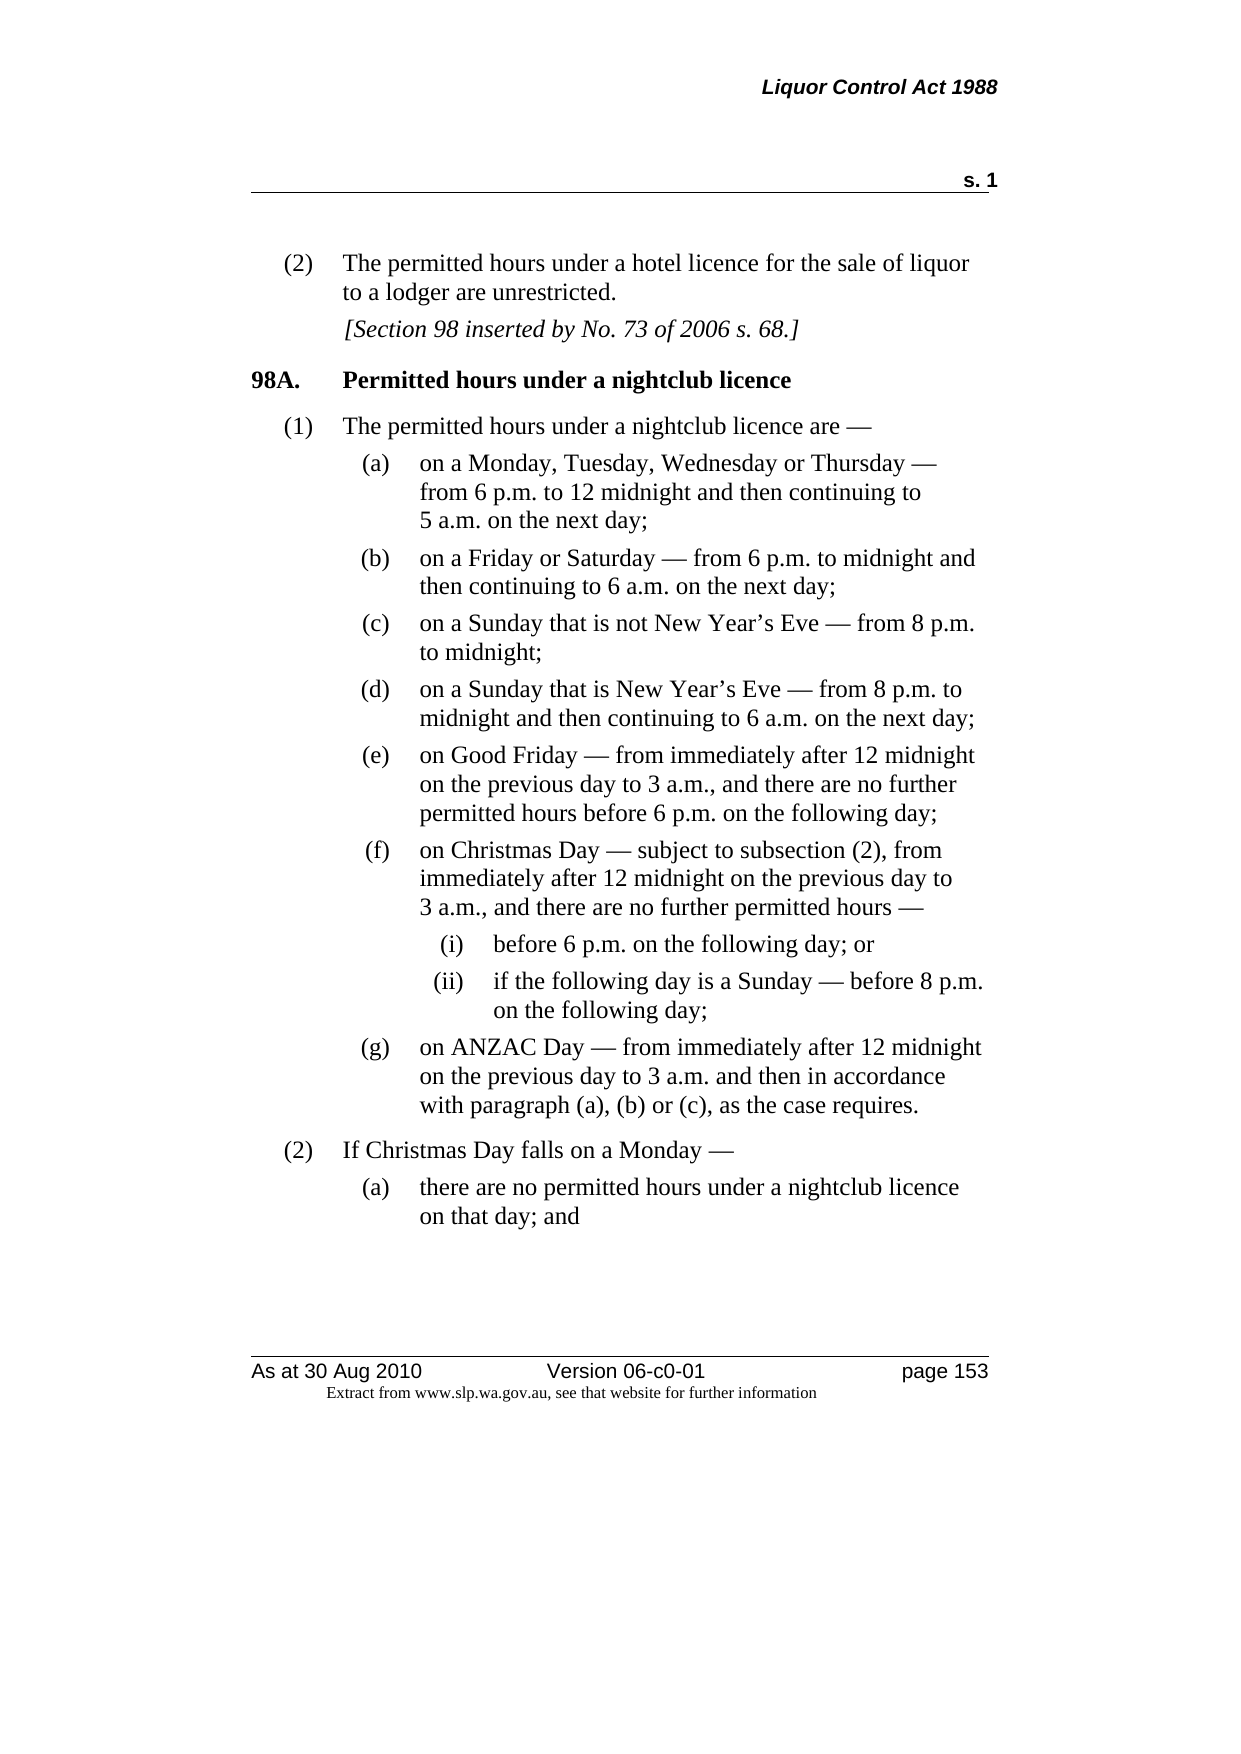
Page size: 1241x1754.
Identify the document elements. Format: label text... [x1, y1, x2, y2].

text (g) on ANZAC Day — from immediately after 12 midnight on the previous day to 3 a.m. and then in accordance with paragraph (a), (b) or (c), as the case requires. [251, 1032, 989, 1118]
text (2) The permitted hours under a hotel licence for the sale of liquor to a lodger are unrestricted. [251, 248, 989, 306]
text (i) before 6 p.m. on the following day; or [251, 929, 989, 958]
text (b) on a Friday or Saturday — from 6 p.m. to midnight and then continuing to 6 a.m. on the next day; [251, 543, 989, 600]
text (f) on Christmas Day — subject to subsection (2), from immediately after 12 midnight on the previous day to 3 a.m., and there are no further permitted hours — [251, 835, 989, 921]
text [Section 98 inserted by No. 73 of 2006 s. 68.] [251, 314, 989, 343]
text (ii) if the following day is a Sunday — before 8 p.m. on the following day; [251, 966, 989, 1024]
text (d) on a Sunday that is New Year’s Eve — from 8 p.m. to midnight and then continuing to 6 a.m. on the next day; [251, 674, 989, 732]
text (a) on a Monday, Tuesday, Wednesday or Thursday — from 6 p.m. to 12 midnight and then continuing to 5 a.m. on the next day; [251, 448, 989, 534]
text (e) on Good Friday — from immediately after 12 midnight on the previous day to 3 a.m., and there are no further permitted hours before 6 p.m. on the following day; [251, 740, 989, 826]
text (c) on a Sunday that is not New Year’s Eve — from 8 p.m. to midnight; [251, 608, 989, 666]
subtitle 98A. Permitted hours under a nightclub licence [251, 366, 989, 394]
text (a) there are no permitted hours under a nightclub licence on that day; and [251, 1172, 989, 1230]
text (1) The permitted hours under a nightclub licence are — [251, 411, 989, 440]
text (2) If Christmas Day falls on a Monday — [251, 1135, 989, 1164]
